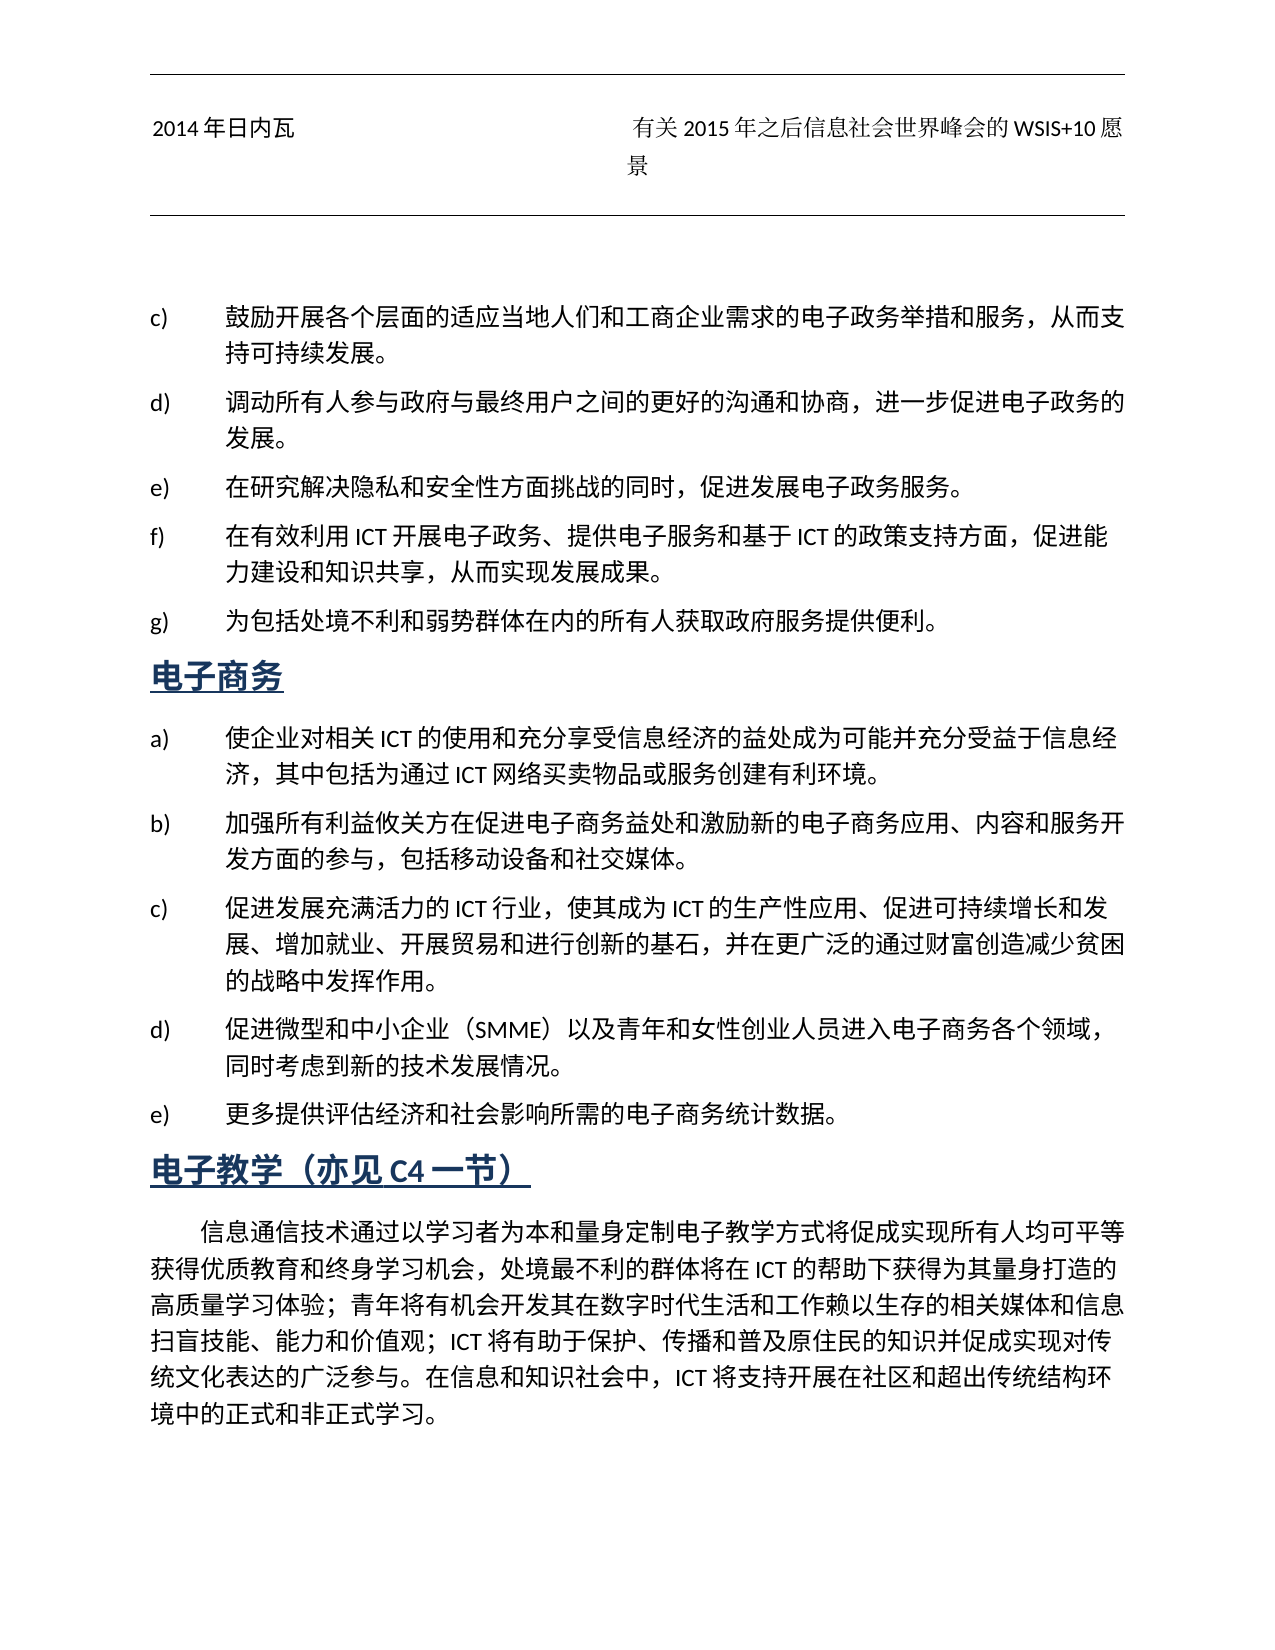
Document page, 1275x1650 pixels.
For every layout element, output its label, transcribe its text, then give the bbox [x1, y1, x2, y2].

text 电子商务 [150, 650, 1125, 698]
text d) 调动所有人参与政府与最终用户之间的更好的沟通和协商，进一步促进电子政务的发展。 [150, 382, 1125, 455]
text c) 促进发展充满活力的ICT行业，使其成为ICT的生产性应用、促进可持续增长和发展、增加就业、开展贸易和进行创新的基石，并在更广泛的通过财富创造减少贫困的战略中发挥作用。 [150, 889, 1125, 997]
text b) 加强所有利益攸关方在促进电子商务益处和激励新的电子商务应用、内容和服务开发方面的参与，包括移动设备和社交媒体。 [150, 804, 1125, 876]
text g) 为包括处境不利和弱势群体在内的所有人获取政府服务提供便利。 [150, 601, 1125, 637]
text e) 更多提供评估经济和社会影响所需的电子商务统计数据。 [150, 1095, 1125, 1131]
text 信息通信技术通过以学习者为本和量身定制电子教学方式将促成实现所有人均可平等获得优质教育和终身学习机会，处境最不利的群体将在ICT的帮助下获得为其量身打造的高质量学习体验；青年将有机会开发其在数字时代生活和工作赖以生存的相关媒体和信息扫盲技能、能力和价值观；ICT将有助于保护、传播和普及原住民的知识并促成实现对传统文化表达的广泛参与。在信息和知识社会中，ICT将支持开展在社区和超出传统结构环境中的正式和非正式学习。 [150, 1213, 1125, 1430]
text a) 使企业对相关ICT的使用和充分享受信息经济的益处成为可能并充分受益于信息经济，其中包括为通过ICT网络买卖物品或服务创建有利环境。 [150, 719, 1125, 791]
text e) 在研究解决隐私和安全性方面挑战的同时，促进发展电子政务服务。 [150, 467, 1125, 503]
text d) 促进微型和中小企业（SMME）以及青年和女性创业人员进入电子商务各个领域，同时考虑到新的技术发展情况。 [150, 1010, 1125, 1082]
text c) 鼓励开展各个层面的适应当地人们和工商企业需求的电子政务举措和服务，从而支持可持续发展。 [150, 297, 1125, 370]
text f) 在有效利用ICT开展电子政务、提供电子服务和基于ICT的政策支持方面，促进能力建设和知识共享，从而实现发展成果。 [150, 516, 1125, 588]
text 电子教学（亦见C4一节） [150, 1144, 1125, 1192]
